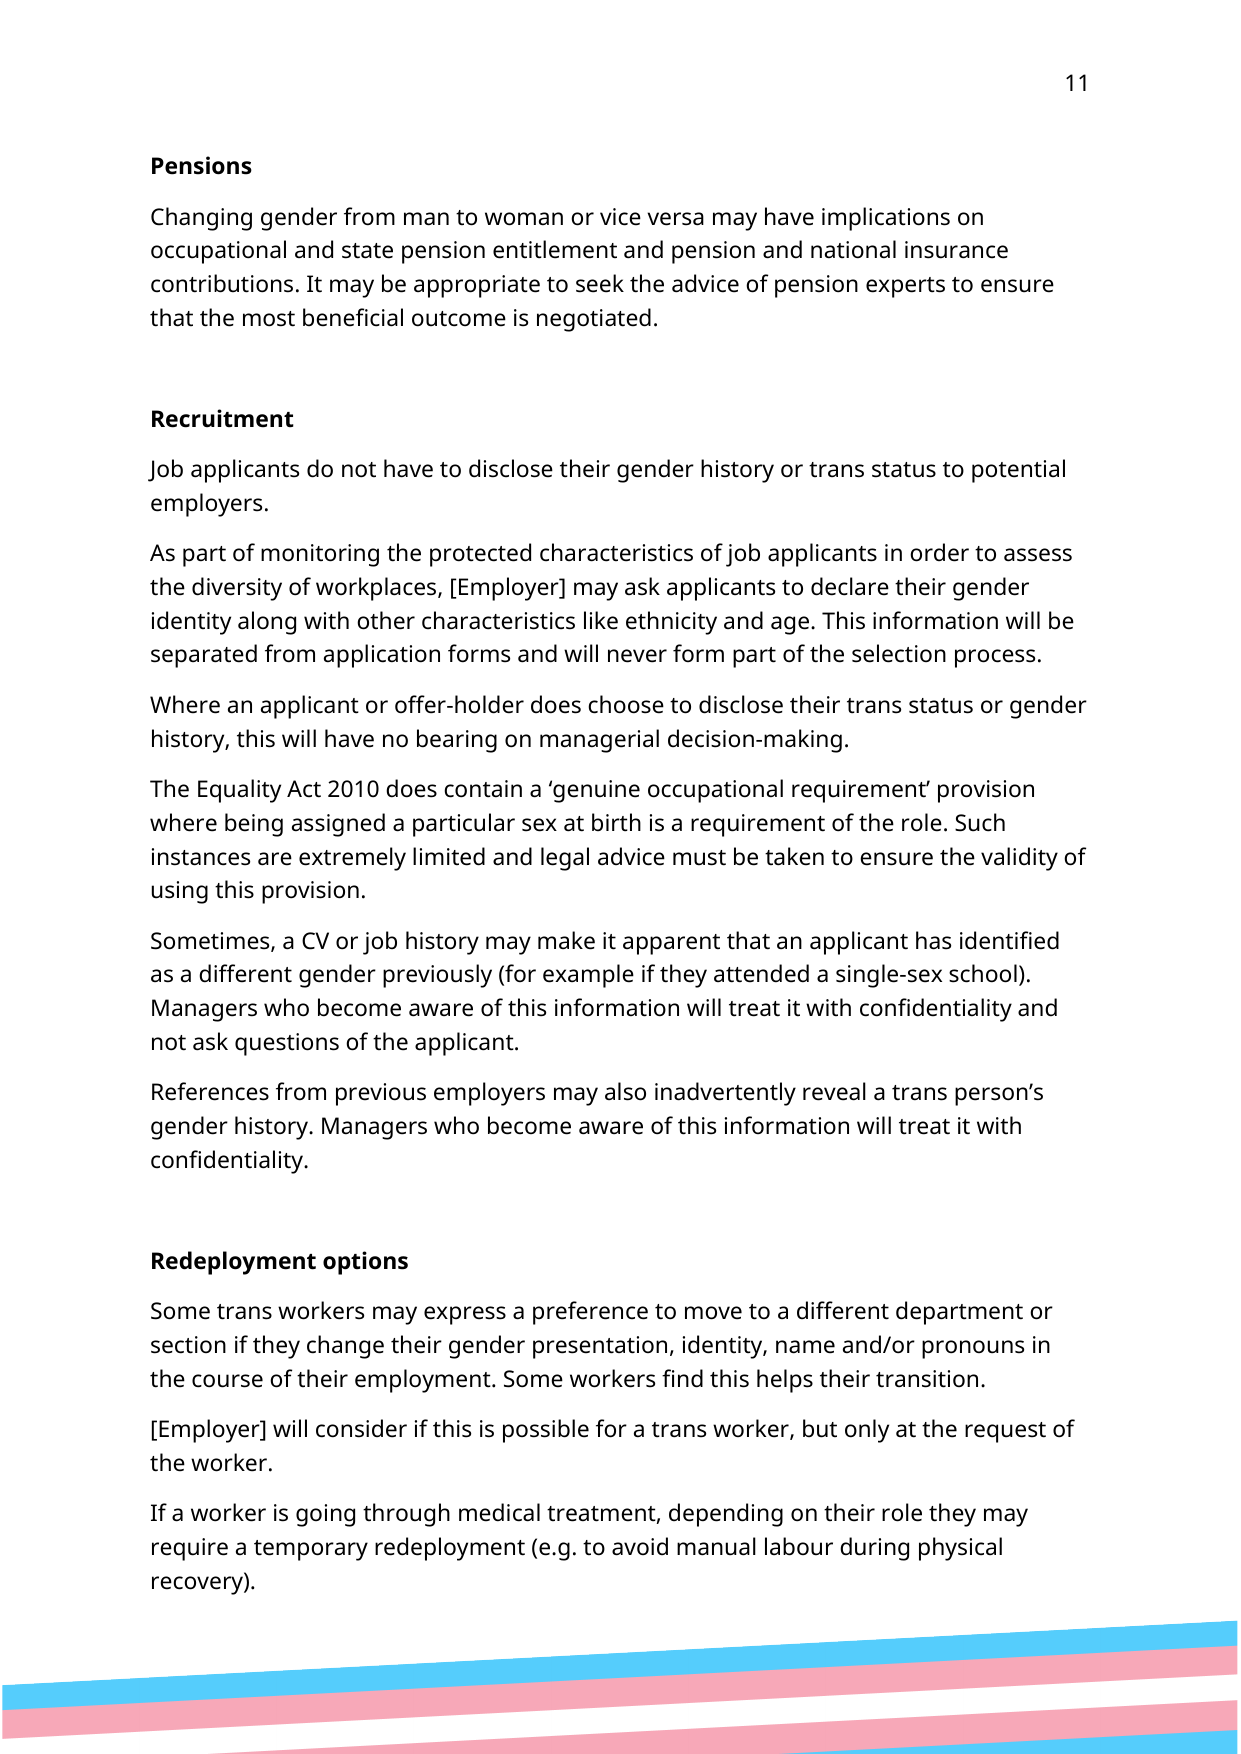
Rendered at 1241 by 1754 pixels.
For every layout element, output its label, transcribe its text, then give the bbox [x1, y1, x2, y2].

text Where an applicant or offer-holder does choose to disclose their trans status or gender history, this will have no bearing on managerial decision-making. [150, 689, 1090, 754]
text The Equality Act 2010 does contain a ‘genuine occupational requirement’ provision where being assigned a particular sex at birth is a requirement of the role. Such instances are extremely limited and legal advice must be taken to ensure the validity of using this provision. [150, 773, 1090, 905]
text As part of monitoring the protected characteristics of job applicants in order to assess the diversity of workplaces, [Employer] may ask applicants to declare their gender identity along with other characteristics like ethnicity and age. This information will be separated from application forms and will never form part of the selection process. [150, 537, 1090, 669]
text If a worker is going through medical treatment, depending on their role they may require a temporary redeployment (e.g. to avoid manual labour during physical recovery). [150, 1497, 1090, 1596]
text Sometimes, a CV or job history may make it apparent that an applicant has identified as a different gender previously (for example if they attended a single-sex school). Managers who become aware of this information will treat it with confidentiality and not ask questions of the applicant. [150, 924, 1090, 1057]
text Recruitment [150, 402, 1090, 434]
picture [2, 1619, 1238, 1754]
text References from previous employers may also inadvertently reveal a trans person’s gender history. Managers who become aware of this information will treat it with confidentiality. [150, 1076, 1090, 1175]
text Job applicants do not have to disclose their gender history or trans status to potential employers. [150, 453, 1090, 518]
text Some trans workers may express a preference to move to a different department or section if they change their gender presentation, identity, name and/or pronouns in the course of their employment. Some workers find this helps their transition. [150, 1295, 1090, 1394]
text [Employer] will consider if this is possible for a trans worker, but only at the request of the worker. [150, 1413, 1090, 1478]
text Changing gender from man to woman or vice versa may have implications on occupational and state pension entitlement and pension and national insurance contributions. It may be appropriate to seek the advice of pension experts to ensure that the most beneficial outcome is negotiated. [150, 200, 1090, 333]
text Redeployment options [150, 1244, 1090, 1276]
text Pensions [150, 150, 1090, 181]
